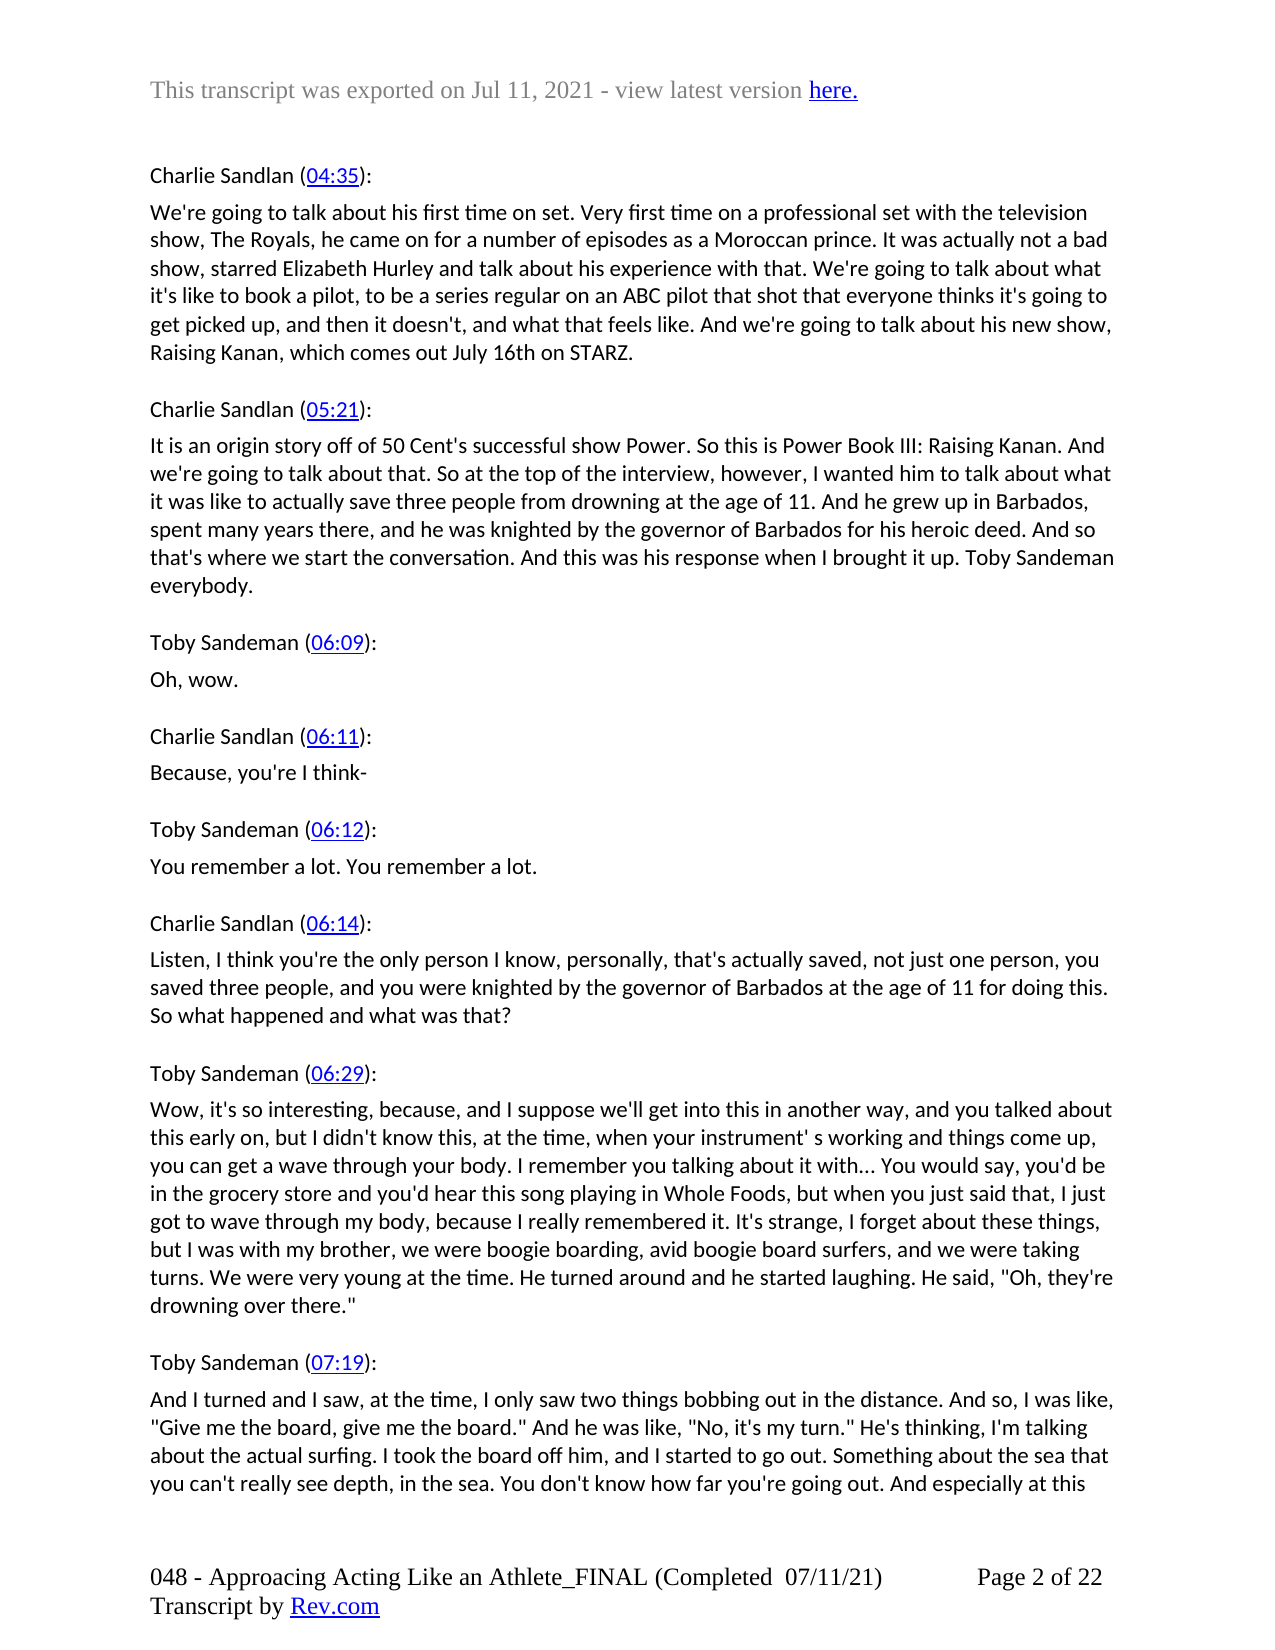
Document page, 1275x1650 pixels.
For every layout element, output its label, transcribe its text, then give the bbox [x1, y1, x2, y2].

text Because, you're I think- [150, 758, 1125, 786]
text Oh, wow. [150, 665, 1125, 693]
text Wow, it's so interesting, because, and I suppose we'll get into this in another way, and you talked about this early on, but I didn't know this, at the time, when your instrument' s working and things come up, you can get a wave through your body. I remember you talking about it with... You would say, you'd be in the grocery store and you'd hear this song playing in Whole Foods, but when you just said that, I just got to wave through my body, because I really remembered it. It's strange, I forget about these things, but I was with my brother, we were boogie boarding, avid boogie board surfers, and we were taking turns. We were very young at the time. He turned around and he started laughing. He said, "Oh, they're drowning over there." [150, 1095, 1125, 1319]
text Charlie Sandlan (06:11): [150, 722, 1125, 750]
text Charlie Sandlan (05:21): [150, 395, 1125, 423]
text Toby Sandeman (06:09): [150, 628, 1125, 657]
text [150, 1385, 1125, 1497]
text Toby Sandeman (06:12): [150, 816, 1125, 844]
text Charlie Sandlan (06:14): [150, 909, 1125, 937]
text It is an origin story off of 50 Cent's successful show Power. So this is Power Book III: Raising Kanan. And we're going to talk about that. So at the top of the interview, however, I wanted him to talk about what it was like to actually save three people from drowning at the age of 11. And he grew up in Barbados, spent many years there, and he was knighted by the governor of Barbados for his heroic deed. And so that's where we start the conversation. And this was his response when I brought it up. Toby Sandeman everybody. [150, 431, 1125, 599]
text You remember a lot. You remember a lot. [150, 852, 1125, 880]
text Charlie Sandlan (04:35): [150, 161, 1125, 189]
text Listen, I think you're the only person I know, personally, that's actually saved, not just one person, you saved three people, and you were knighted by the governor of Barbados at the age of 11 for doing this. So what happened and what was that? [150, 946, 1125, 1029]
text Toby Sandeman (06:29): [150, 1059, 1125, 1087]
text Toby Sandeman (07:19): [150, 1348, 1125, 1376]
text We're going to talk about his first time on set. Very first time on a professional set with the television show, The Royals, he came on for a number of episodes as a Moroccan prince. It was actually not a bad show, starred Elizabeth Hurley and talk about his experience with that. We're going to talk about what it's like to book a pilot, to be a series regular on an ABC pilot that shot that everyone thinks it's going to get picked up, and then it doesn't, and what that feels like. And we're going to talk about his new show, Raising Kanan, which comes out July 16th on STARZ. [150, 198, 1125, 366]
